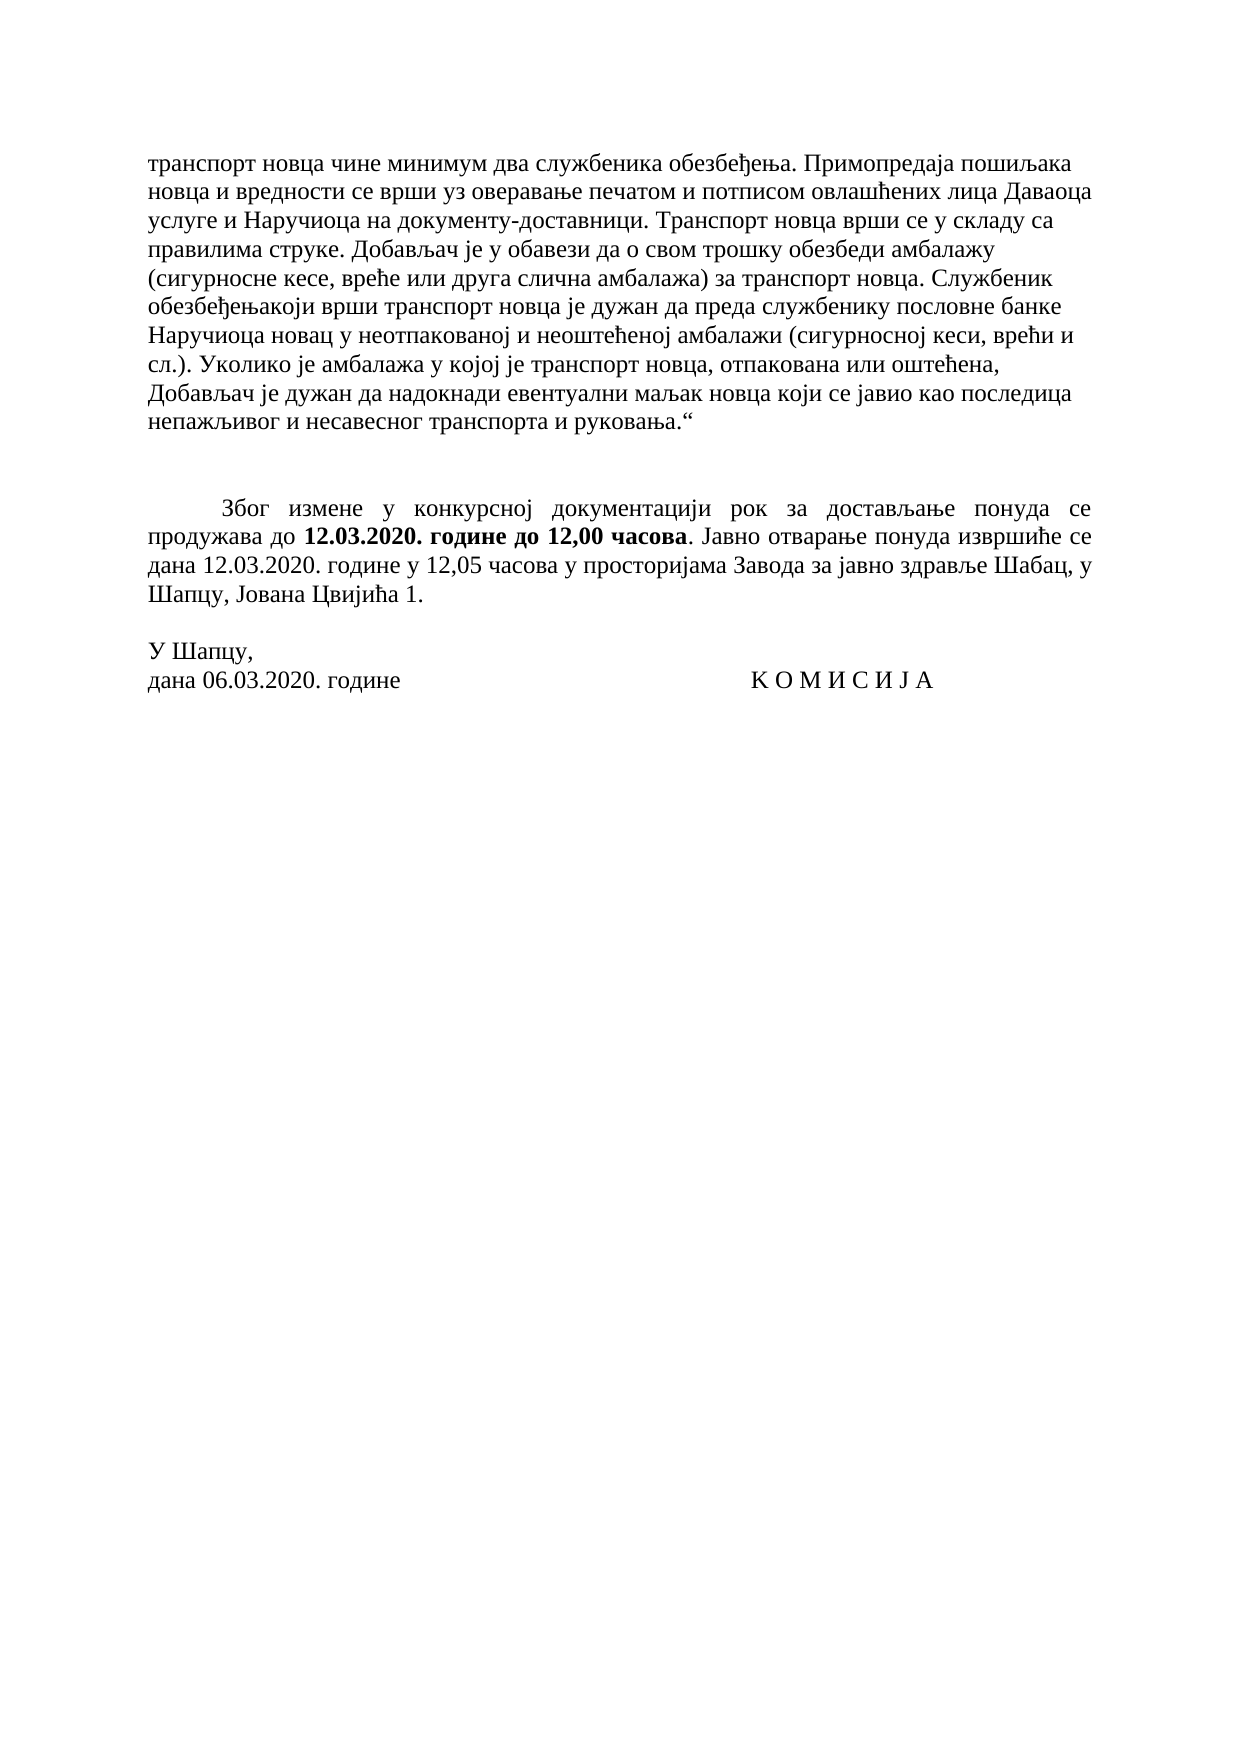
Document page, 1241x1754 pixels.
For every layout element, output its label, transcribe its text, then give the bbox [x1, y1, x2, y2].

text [148, 148, 1093, 435]
text У Шапцу, [148, 636, 1093, 665]
text Због измене у конкурсној документацији рок за достављање понуда се продужава до 12.03.2020. године до 12,00 часова. Јавно отварање понуда извршиће се дана 12.03.2020. године у 12,05 часова у просторијама Завода за јавно здравље Шабац, у Шапцу, Јована Цвијића 1. [148, 493, 1093, 608]
text дана 06.03.2020. године K O M И С И Ј А [148, 665, 1093, 694]
